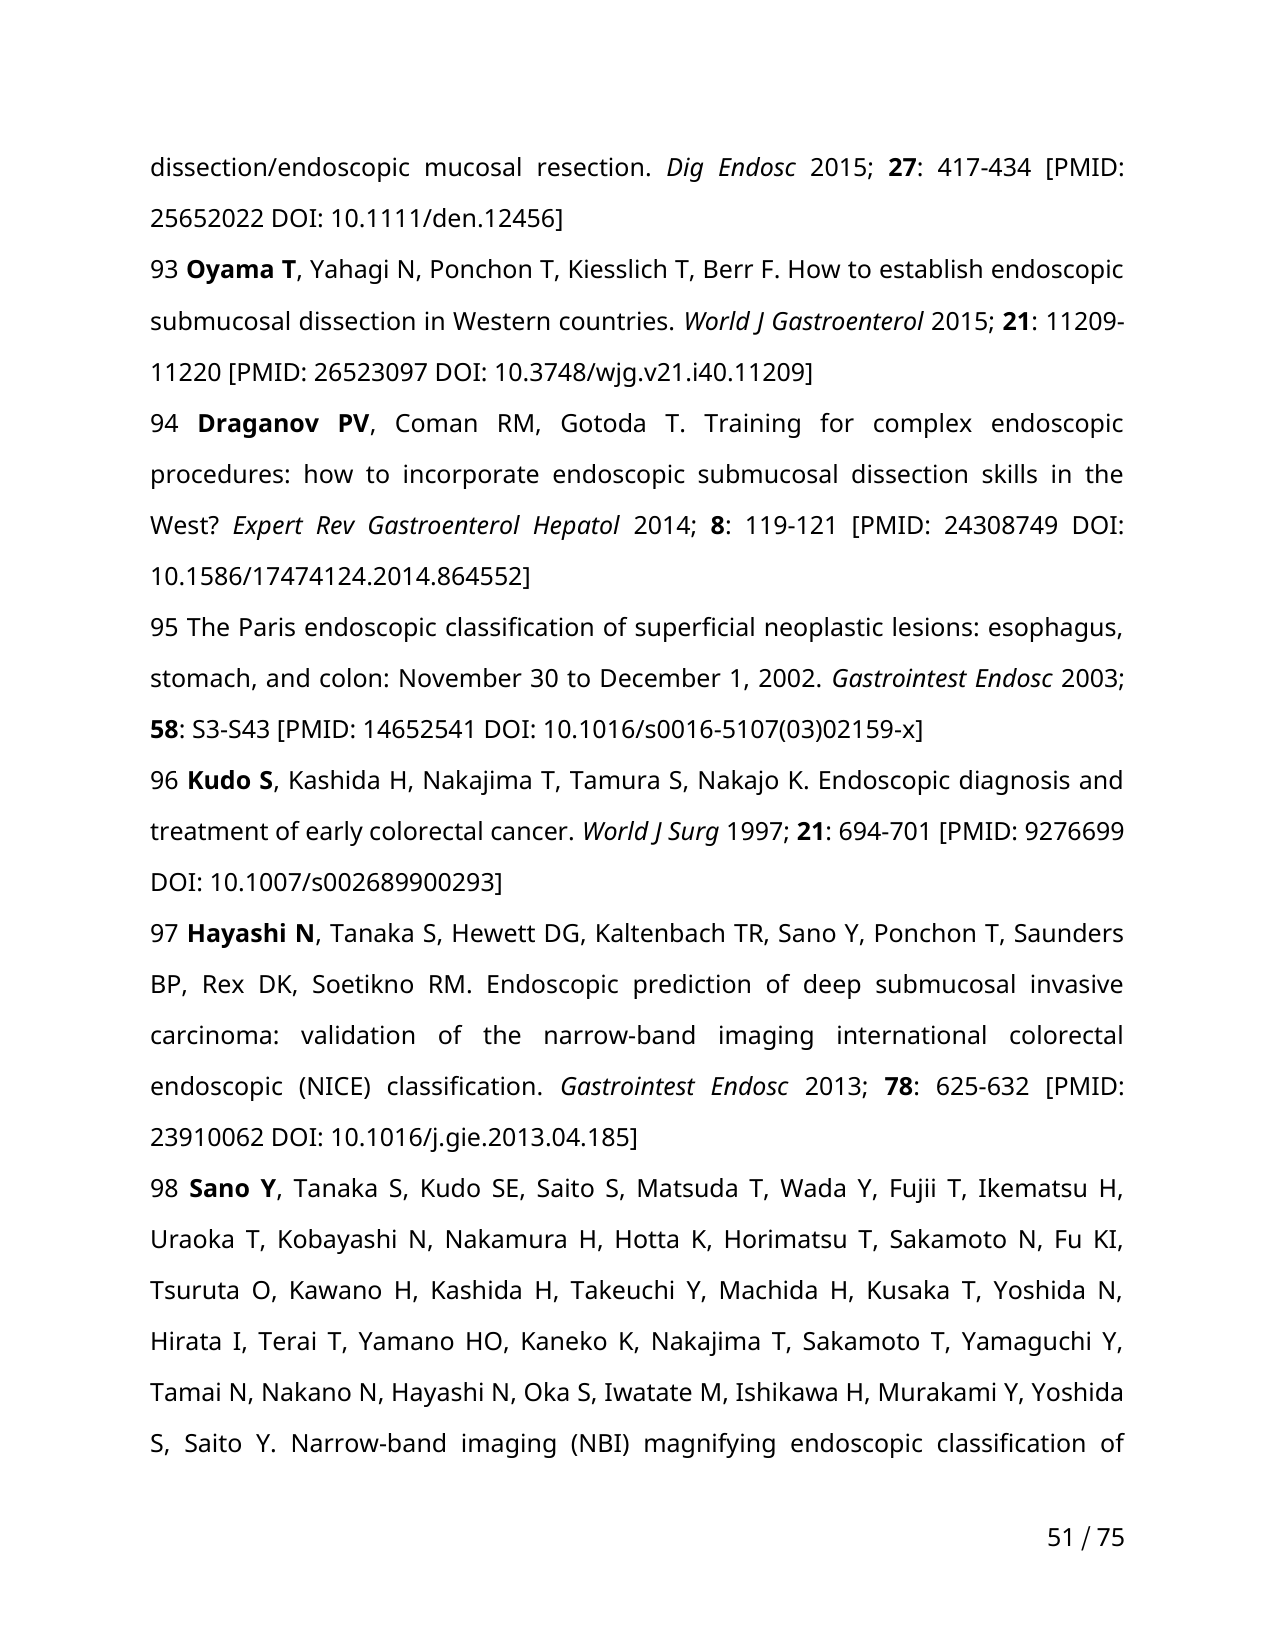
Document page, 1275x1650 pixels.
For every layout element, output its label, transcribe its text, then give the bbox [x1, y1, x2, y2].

text 94 Draganov PV, Coman RM, Gotoda T. Training for complex endoscopic procedures: how to incorporate endoscopic submucosal dissection skills in the West? Expert Rev Gastroenterol Hepatol 2014; 8: 119-121 [PMID: 24308749 DOI: 10.1586/17474124.2014.864552] [150, 405, 1125, 592]
text 96 Kudo S, Kashida H, Nakajima T, Tamura S, Nakajo K. Endoscopic diagnosis and treatment of early colorectal cancer. World J Surg 1997; 21: 694-701 [PMID: 9276699 DOI: 10.1007/s002689900293] [150, 762, 1125, 899]
text 93 Oyama T, Yahagi N, Ponchon T, Kiesslich T, Berr F. How to establish endoscopic submucosal dissection in Western countries. World J Gastroenterol 2015; 21: 11209-11220 [PMID: 26523097 DOI: 10.3748/wjg.v21.i40.11209] [150, 252, 1125, 388]
text 95 The Paris endoscopic classification of superficial neoplastic lesions: esophagus, stomach, and colon: November 30 to December 1, 2002. Gastrointest Endosc 2003; 58: S3-S43 [PMID: 14652541 DOI: 10.1016/s0016-5107(03)02159-x] [150, 609, 1125, 746]
text 97 Hayashi N, Tanaka S, Hewett DG, Kaltenbach TR, Sano Y, Ponchon T, Saunders BP, Rex DK, Soetikno RM. Endoscopic prediction of deep submucosal invasive carcinoma: validation of the narrow-band imaging international colorectal endoscopic (NICE) classification. Gastrointest Endosc 2013; 78: 625-632 [PMID: 23910062 DOI: 10.1016/j.gie.2013.04.185] [150, 916, 1125, 1154]
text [150, 1171, 1125, 1460]
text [150, 150, 1125, 235]
